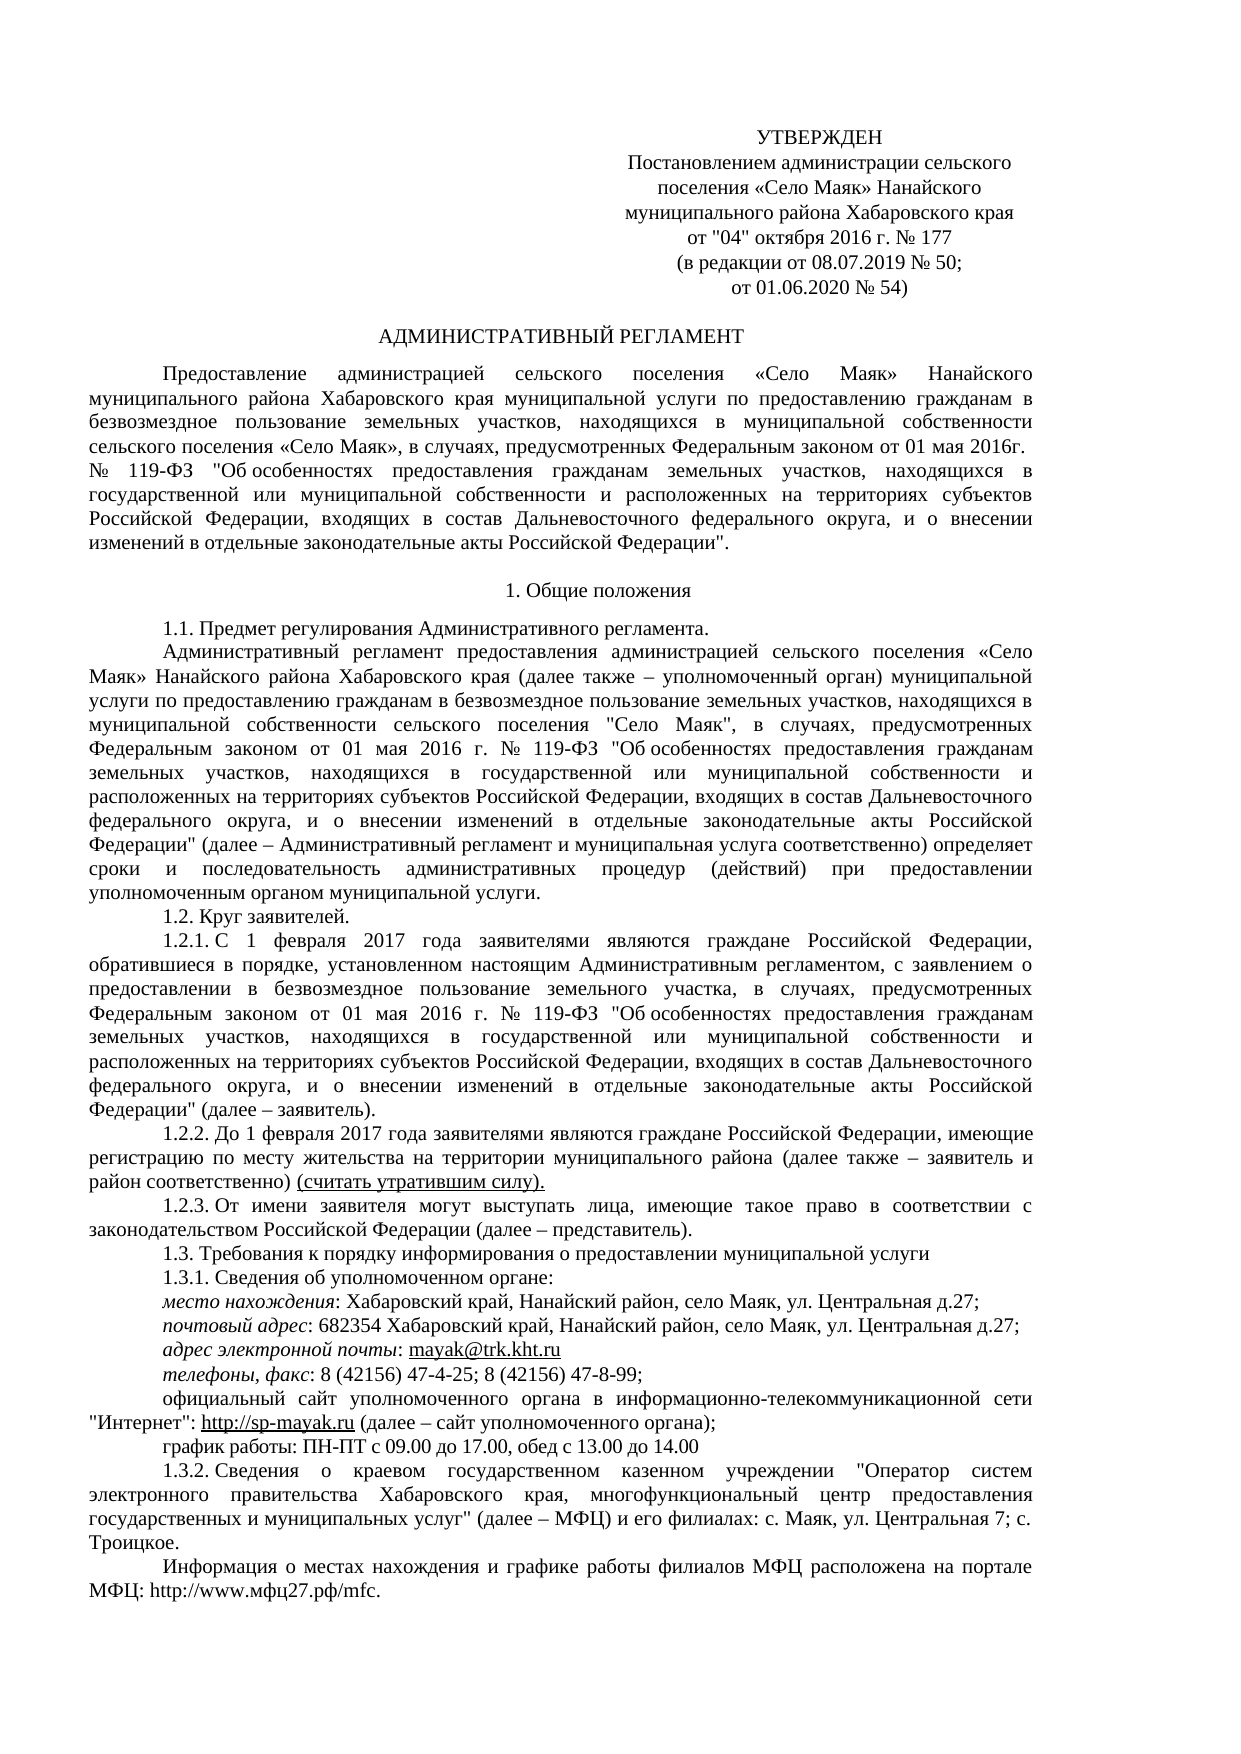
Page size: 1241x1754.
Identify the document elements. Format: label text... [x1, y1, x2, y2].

text 1. Общие положения [89, 578, 1033, 603]
text 1.2.2. До 1 февраля 2017 года заявителями являются граждане Российской Федерации, имеющие регистрацию по месту жительства на территории муниципального района (далее также – заявитель и район соответственно) (считать утратившим силу). [89, 1121, 1033, 1193]
text адрес электронной почты: mayak@trk.kht.ru [89, 1337, 1033, 1361]
text место нахождения: Хабаровский край, Нанайский район, село Маяк, ул. Центральная д.27; [89, 1289, 1033, 1313]
text 1.2.3. От имени заявителя могут выступать лица, имеющие такое право в соответствии с законодательством Российской Федерации (далее – представитель). [89, 1193, 1033, 1241]
text УТВЕРЖДЕН [605, 125, 1033, 150]
text 1.2.1. С 1 февраля 2017 года заявителями являются граждане Российской Федерации, обратившиеся в порядке, установленном настоящим Административным регламентом, с заявлением о предоставлении в безвозмездное пользование земельного участка, в случаях, предусмотренных Федеральным законом от 01 мая 2016 г. № 119-ФЗ "Об особенностях предоставления гражданам земельных участков, находящихся в государственной или муниципальной собственности и расположенных на территориях субъектов Российской Федерации, входящих в состав Дальневосточного федерального округа, и о внесении изменений в отдельные законодательные акты Российской Федерации" (далее – заявитель). [89, 928, 1033, 1121]
text 1.2. Круг заявителей. [89, 904, 1033, 928]
text Административный регламент предоставления администрацией сельского поселения «Село Маяк» Нанайского района Хабаровского края (далее также – уполномоченный орган) муниципальной услуги по предоставлению гражданам в безвозмездное пользование земельных участков, находящихся в муниципальной собственности сельского поселения "Село Маяк", в случаях, предусмотренных Федеральным законом от 01 мая 2016 г. № 119-ФЗ "Об особенностях предоставления гражданам земельных участков, находящихся в государственной или муниципальной собственности и расположенных на территориях субъектов Российской Федерации, входящих в состав Дальневосточного федерального округа, и о внесении изменений в отдельные законодательные акты Российской Федерации" (далее – Административный регламент и муниципальная услуга соответственно) определяет сроки и последовательность административных процедур (действий) при предоставлении уполномоченным органом муниципальной услуги. [89, 639, 1033, 904]
text 1.3.2. Сведения о краевом государственном казенном учреждении "Оператор систем электронного правительства Хабаровского края, многофункциональный центр предоставления государственных и муниципальных услуг" (далее – МФЦ) и его филиалах: с. Маяк, ул. Центральная 7; с. Троицкое. [89, 1458, 1033, 1554]
text Информация о местах нахождения и графике работы филиалов МФЦ расположена на портале МФЦ: http://www.мфц27.рф/mfc. [89, 1554, 1033, 1602]
text 1.3. Требования к порядку информирования о предоставлении муниципальной услуги [89, 1241, 1033, 1265]
text Постановлением администрации сельского поселения «Село Маяк» Нанайского муниципального района Хабаровского края [605, 150, 1033, 225]
text почтовый адрес: 682354 Хабаровский край, Нанайский район, село Маяк, ул. Центральная д.27; [89, 1313, 1033, 1337]
text официальный сайт уполномоченного органа в информационно-телекоммуникационной сети "Интернет": http://sp-mayak.ru (далее – сайт уполномоченного органа); [89, 1386, 1033, 1434]
text 1.1. Предмет регулирования Административного регламента. [89, 615, 1033, 639]
text телефоны, факс: 8 (42156) 47-4-25; 8 (42156) 47-8-99; [89, 1361, 1033, 1386]
text Предоставление администрацией сельского поселения «Село Маяк» Нанайского муниципального района Хабаровского края муниципальной услуги по предоставлению гражданам в безвозмездное пользование земельных участков, находящихся в муниципальной собственности сельского поселения «Село Маяк», в случаях, предусмотренных Федеральным законом от 01 мая 2016г. № 119-ФЗ "Об особенностях предоставления гражданам земельных участков, находящихся в государственной или муниципальной собственности и расположенных на территориях субъектов Российской Федерации, входящих в состав Дальневосточного федерального округа, и о внесении изменений в отдельные законодательные акты Российской Федерации". [89, 361, 1033, 554]
text (в редакции от 08.07.2019 № 50; [605, 250, 1033, 275]
text от "04" октября 2016 г. № 177 [605, 225, 1033, 250]
text от 01.06.2020 № 54) [605, 275, 1033, 300]
text 1.3.1. Сведения об уполномоченном органе: [89, 1265, 1033, 1289]
text график работы: ПН-ПТ с 09.00 до 17.00, обед с 13.00 до 14.00 [89, 1434, 1033, 1458]
text АДМИНИСТРАТИВНЫЙ РЕГЛАМЕНТ [89, 324, 1033, 349]
